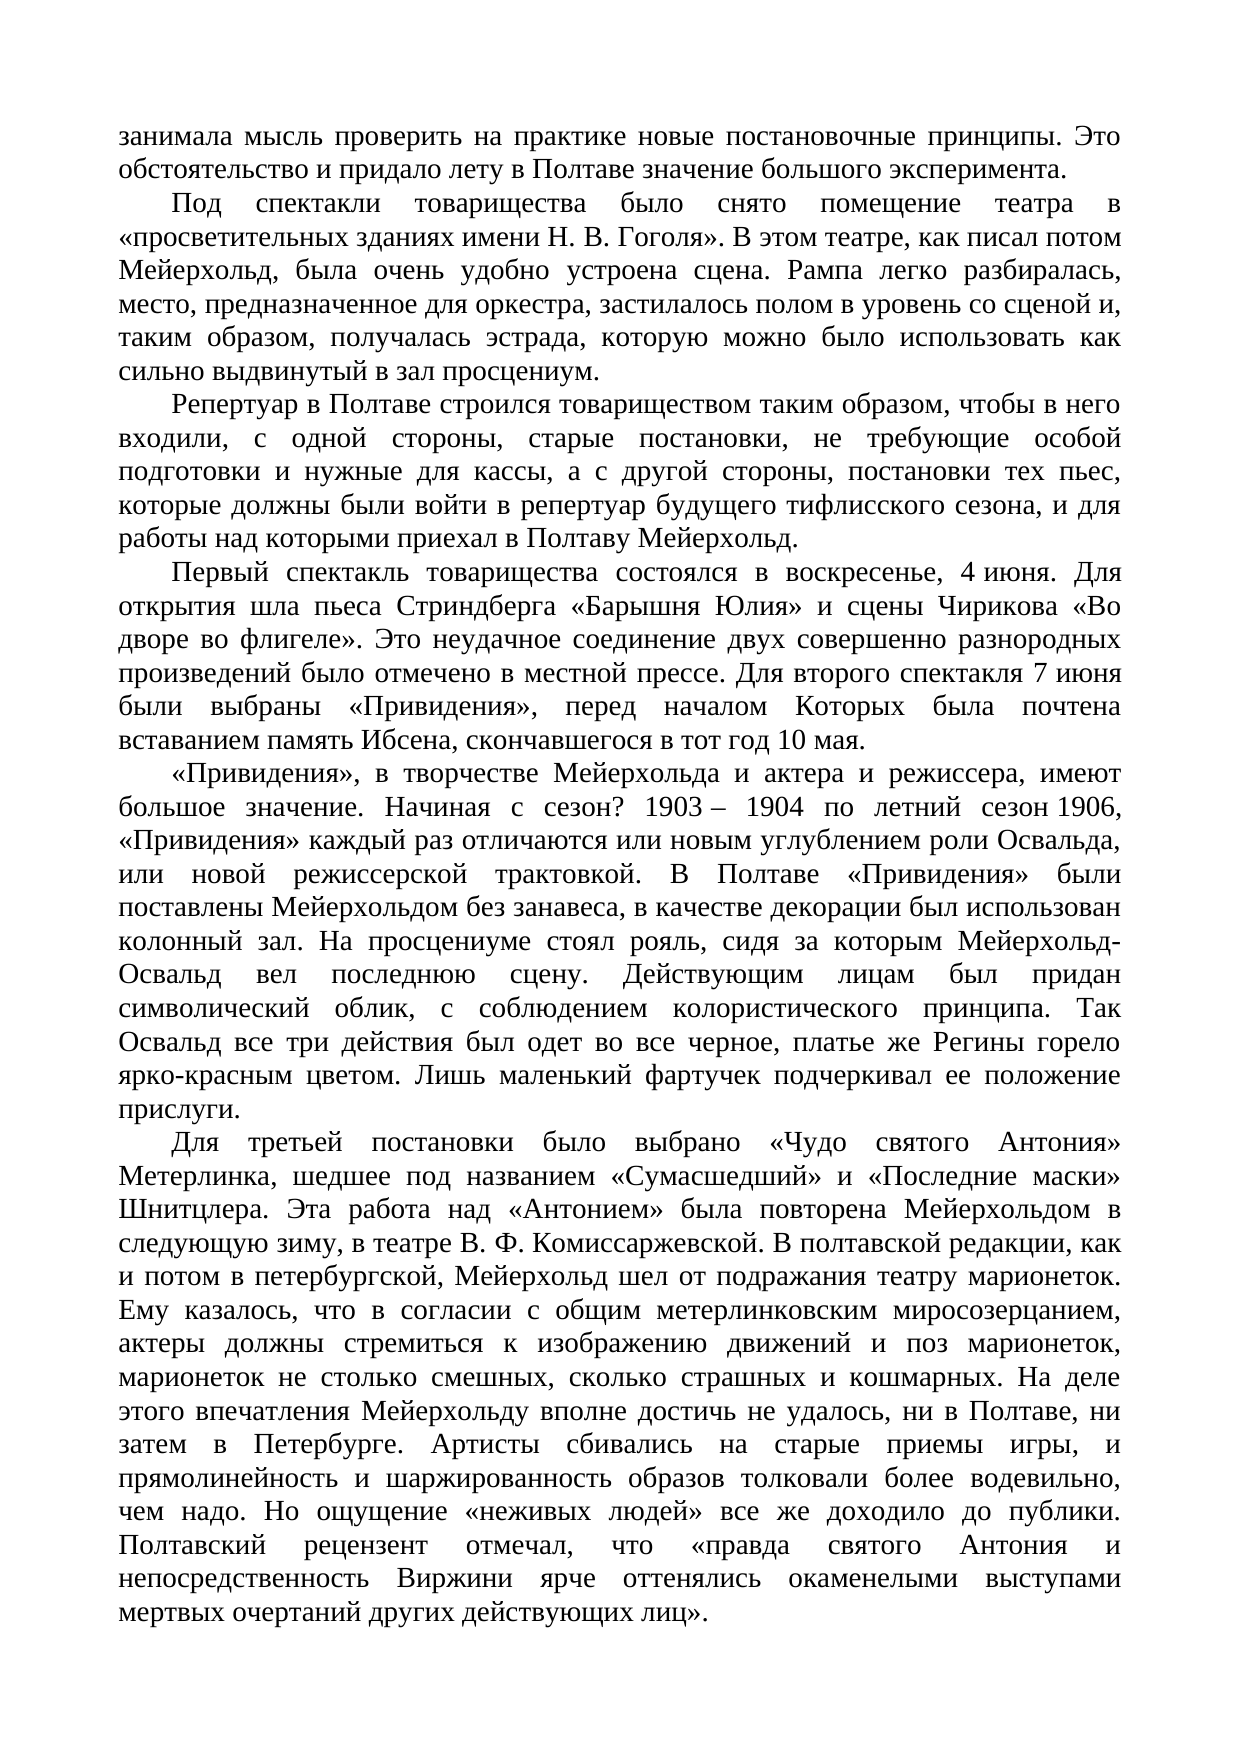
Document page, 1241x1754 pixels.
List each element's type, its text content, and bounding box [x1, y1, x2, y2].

text Первый спектакль товарищества состоялся в воскресенье, 4 июня. Для открытия шла пьеса Стриндберга «Барышня Юлия» и сцены Чирикова «Во дворе во флигеле». Это неудачное соединение двух совершенно разнородных произведений было отмечено в местной прессе. Для второго спектакля 7 июня были выбраны «Привидения», перед началом Которых была почтена вставанием память Ибсена, скончавшегося в тот год 10 мая. [118, 554, 1122, 755]
text «Привидения», в творчестве Мейерхольда и актера и режиссера, имеют большое значение. Начиная с сезон? 1903 – 1904 по летний сезон 1906, «Привидения» каждый раз отличаются или новым углублением роли Освальда, или новой режиссерской трактовкой. В Полтаве «Привидения» были поставлены Мейерхольдом без занавеса, в качестве декорации был использован колонный зал. На просцениуме стоял рояль, сидя за которым Мейерхольд-Освальд {246} вел последнюю сцену. Действующим лицам был придан символический облик, с соблюдением колористического принципа. Так Освальд все три действия был одет во все черное, платье же Регины горело ярко-красным цветом. Лишь маленький фартучек подчеркивал ее положение прислуги. [118, 755, 1122, 1124]
text Для третьей постановки было выбрано «Чудо святого Антония» Метерлинка, шедшее под названием «Сумасшедший» и «Последние маски» Шнитцлера. Эта работа над «Антонием» была повторена Мейерхольдом в следующую зиму, в театре В. Ф. Комиссаржевской. В полтавской редакции, как и потом в петербургской, Мейерхольд шел от подражания театру марионеток. Ему казалось, что в согласии с общим метерлинковским миросозерцанием, актеры должны стремиться к изображению движений и поз марионеток, марионеток не столько смешных, сколько страшных и кошмарных. На деле этого впечатления Мейерхольду вполне достичь не удалось, ни в Полтаве, ни затем в Петербурге. Артисты сбивались на старые приемы игры, и прямолинейность и шаржированность образов толковали более водевильно, чем надо. Но ощущение «неживых людей» все же доходило до публики. Полтавский рецензент отмечал, что «правда святого Антония и непосредственность Виржини ярче оттенялись окаменелыми выступами мертвых очертаний других действующих лиц». [118, 1124, 1122, 1627]
text Репертуар в Полтаве строился товариществом таким образом, чтобы в него входили, с одной стороны, старые постановки, не требующие особой подготовки и нужные для кассы, а с другой стороны, постановки тех пьес, которые должны были войти в репертуар будущего тифлисского сезона, и для работы над которыми приехал в Полтаву Мейерхольд. [118, 386, 1122, 554]
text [118, 118, 1122, 185]
text Под спектакли товарищества было снято помещение театра в «просветительных зданиях имени Н. В. Гоголя». В этом театре, как писал потом Мейерхольд, была очень удобно {245} устроена сцена. Рампа легко разбиралась, место, предназначенное для оркестра, застилалось полом в уровень со сценой и, таким образом, получалась эстрада, которую можно было использовать как сильно выдвинутый в зал просцениум. [118, 185, 1122, 386]
